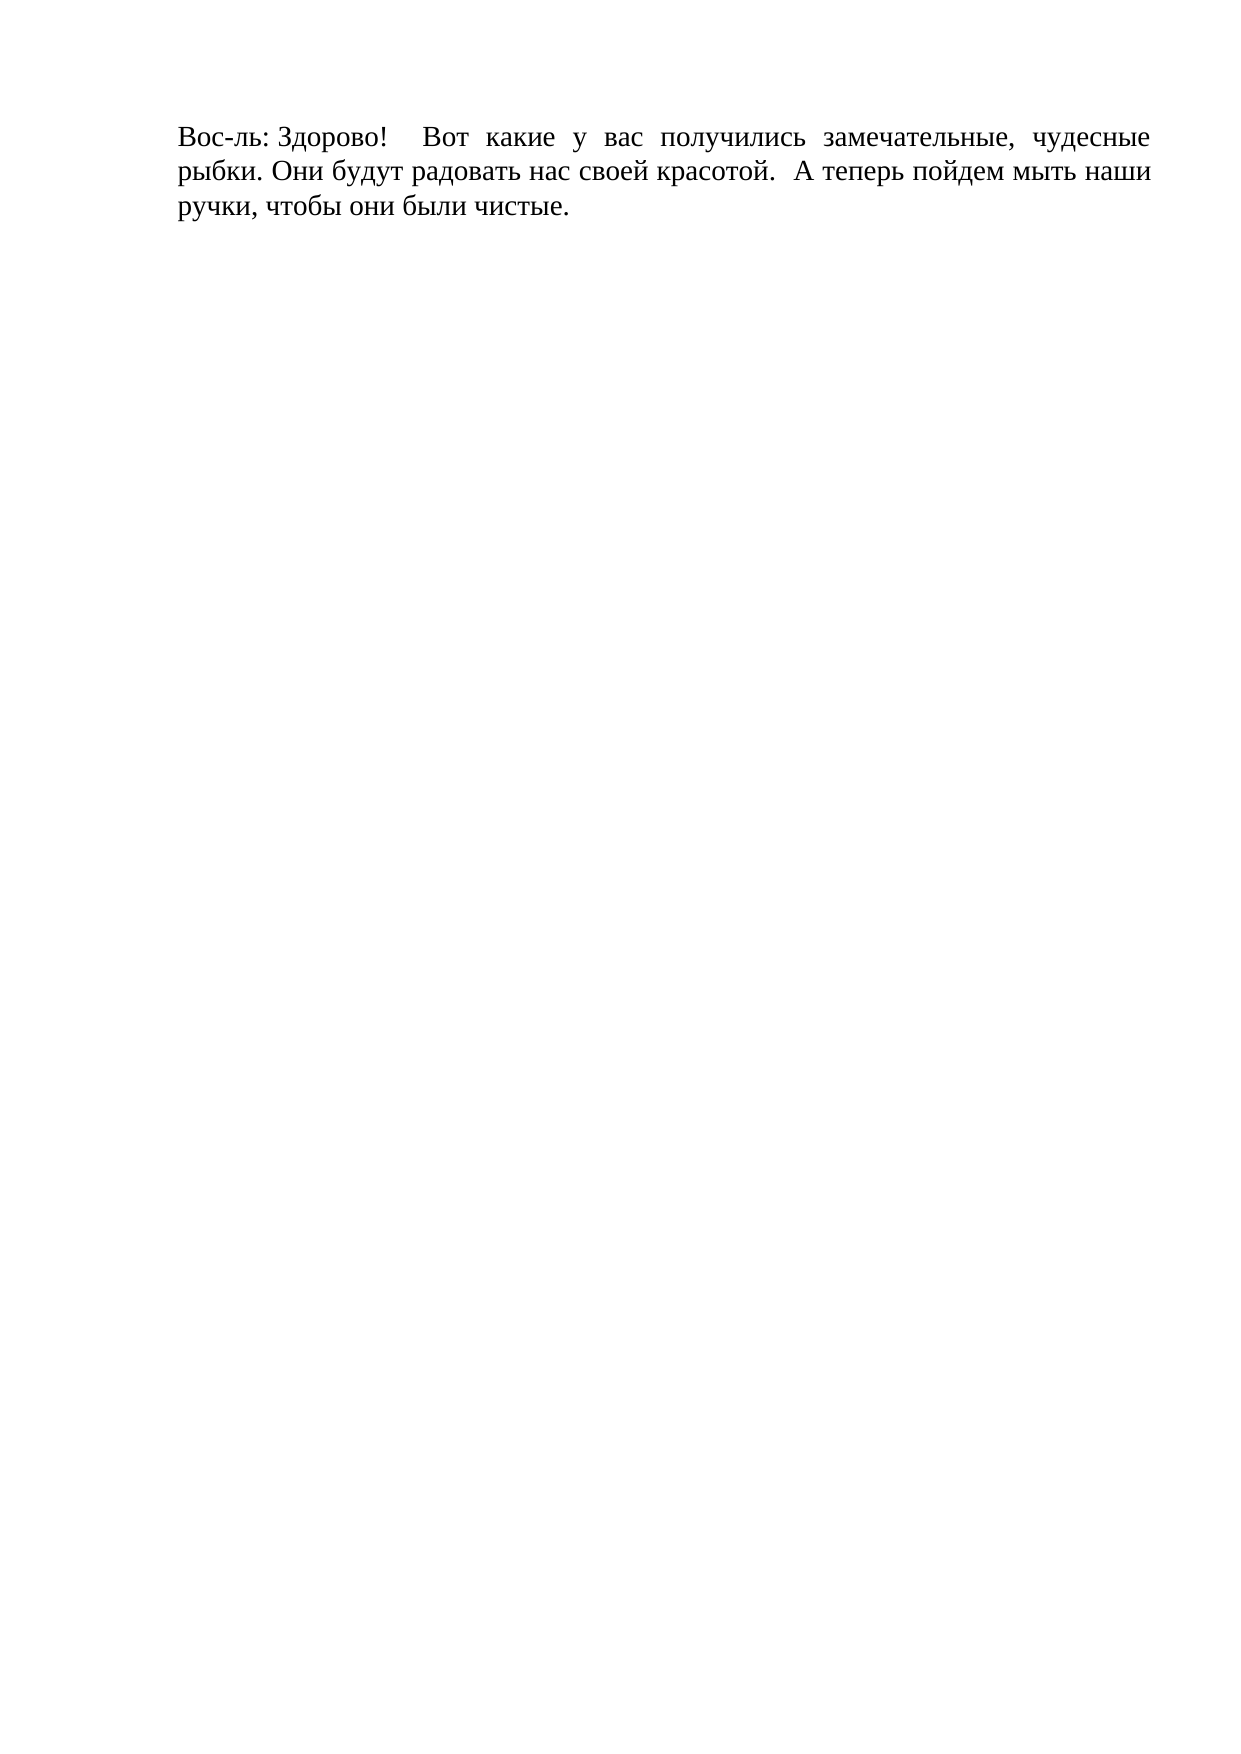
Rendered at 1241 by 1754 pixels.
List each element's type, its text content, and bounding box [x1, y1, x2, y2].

text Вос-ль: Здорово! Вот какие у вас получились замечательные, чудесные рыбки. Они будут радовать нас своей красотой. А теперь пойдем мыть наши ручки, чтобы они были чистые. [177, 118, 1152, 221]
